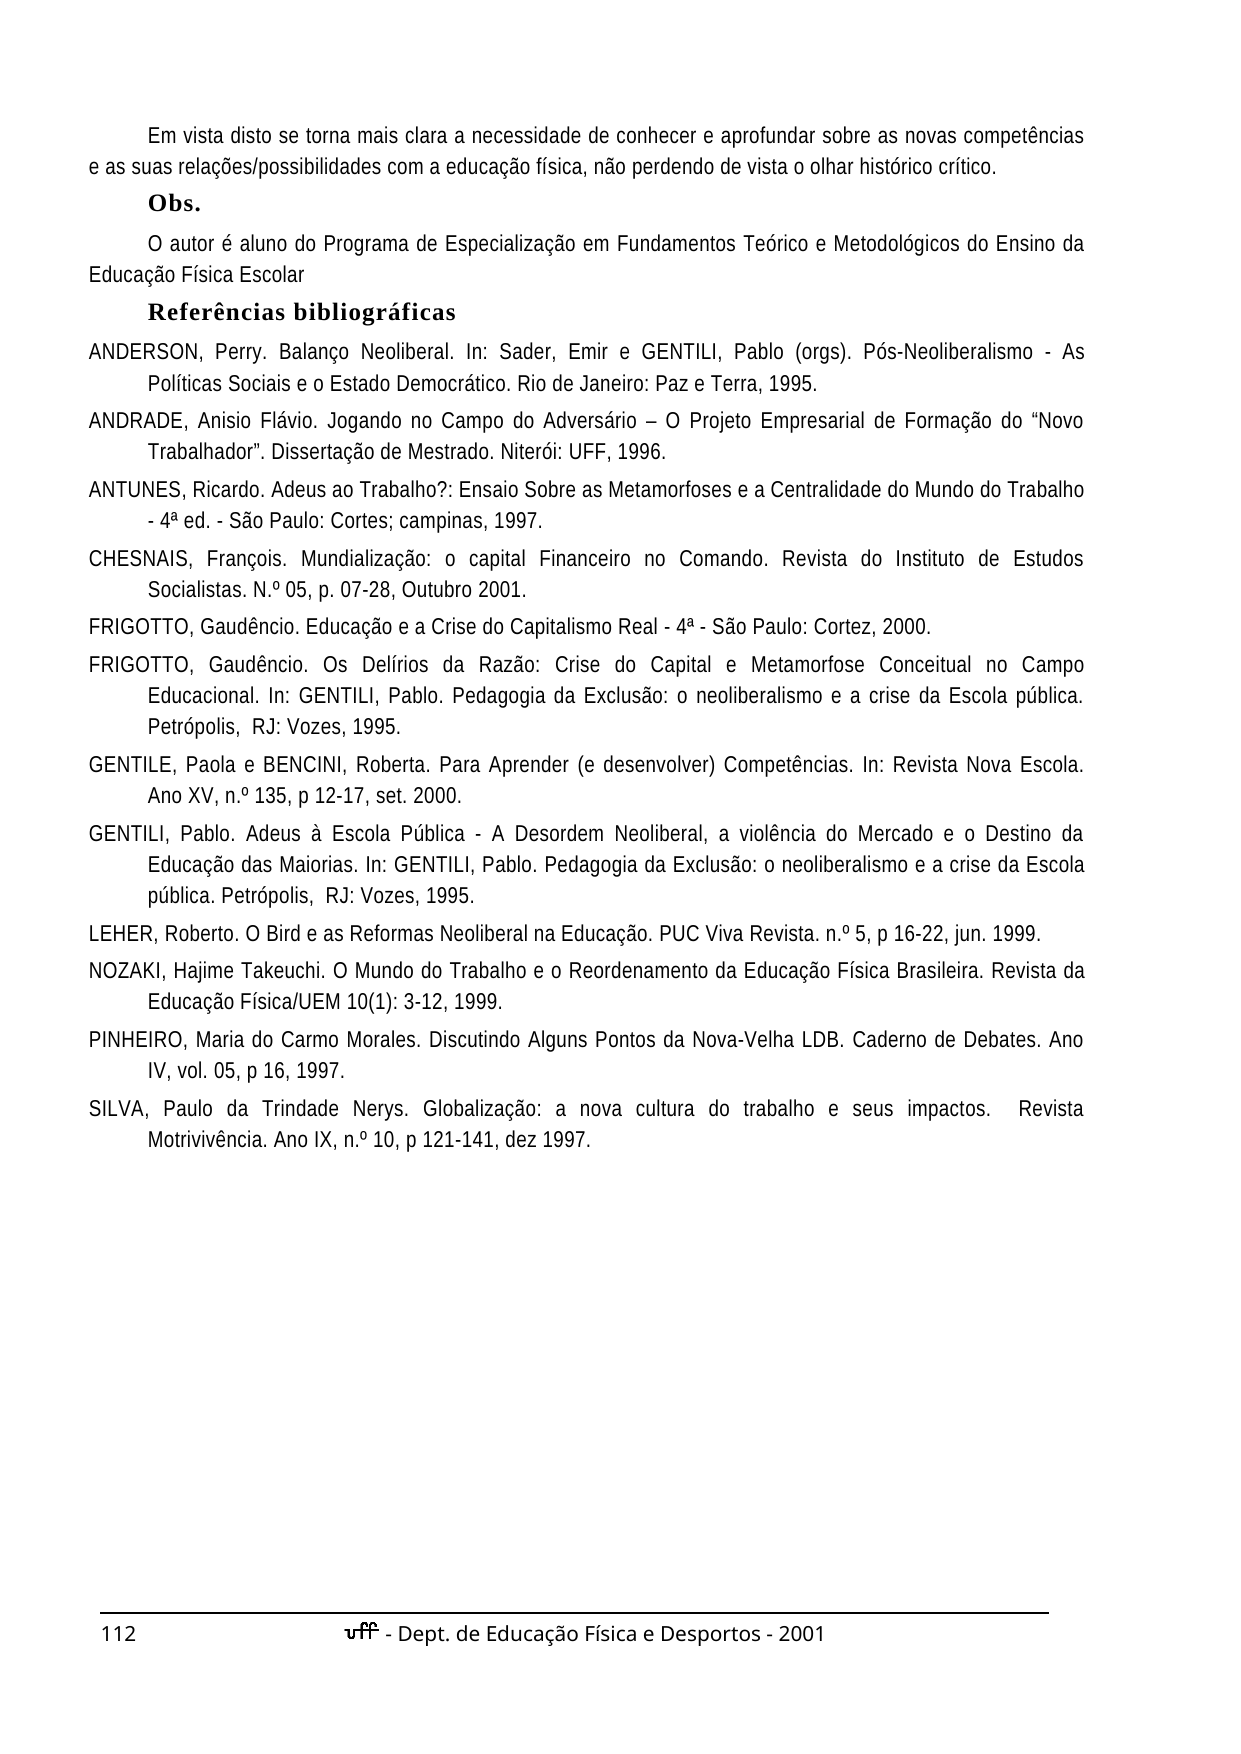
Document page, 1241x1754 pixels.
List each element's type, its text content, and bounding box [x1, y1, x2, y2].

text ANTUNES, Ricardo. Adeus ao Trabalho?: Ensaio Sobre as Metamorfoses e a Centralidade do Mundo do Trabalho - 4ª ed. - São Paulo: Cortes; campinas, 1997. [89, 472, 1087, 535]
text SILVA, Paulo da Trindade Nerys. Globalização: a nova cultura do trabalho e seus impactos. Revista Motrivivência. Ano IX, n.º 10, p 121-141, dez 1997. [89, 1091, 1087, 1153]
text Obs. [89, 187, 1087, 218]
text FRIGOTTO, Gaudêncio. Os Delírios da Razão: Crise do Capital e Metamorfose Conceitual no Campo Educacional. In: GENTILI, Pablo. Pedagogia da Exclusão: o neoliberalismo e a crise da Escola pública. Petrópolis, RJ: Vozes, 1995. [89, 647, 1087, 741]
text ANDRADE, Anisio Flávio. Jogando no Campo do Adversário – O Projeto Empresarial de Formação do “Novo Trabalhador”. Dissertação de Mestrado. Niterói: UFF, 1996. [89, 403, 1087, 466]
text Referências bibliográficas [89, 295, 1087, 326]
text GENTILI, Pablo. Adeus à Escola Pública - A Desordem Neoliberal, a violência do Mercado e o Destino da Educação das Maiorias. In: GENTILI, Pablo. Pedagogia da Exclusão: o neoliberalismo e a crise da Escola pública. Petrópolis, RJ: Vozes, 1995. [89, 816, 1087, 910]
text ANDERSON, Perry. Balanço Neoliberal. In: Sader, Emir e GENTILI, Pablo (orgs). Pós-Neoliberalismo - As Políticas Sociais e o Estado Democrático. Rio de Janeiro: Paz e Terra, 1995. [89, 335, 1087, 397]
text O autor é aluno do Programa de Especialização em Fundamentos Teórico e Metodológicos do Ensino da Educação Física Escolar [89, 226, 1087, 289]
text Em vista disto se torna mais clara a necessidade de conhecer e aprofundar sobre as novas competências e as suas relações/possibilidades com a educação física, não perdendo de vista o olhar histórico crítico. [89, 118, 1087, 181]
text GENTILE, Paola e BENCINI, Roberta. Para Aprender (e desenvolver) Competências. In: Revista Nova Escola. Ano XV, n.º 135, p 12-17, set. 2000. [89, 747, 1087, 810]
text FRIGOTTO, Gaudêncio. Educação e a Crise do Capitalismo Real - 4ª - São Paulo: Cortez, 2000. [89, 610, 1087, 641]
picture [341, 1619, 380, 1641]
text CHESNAIS, François. Mundialização: o capital Financeiro no Comando. Revista do Instituto de Estudos Socialistas. N.º 05, p. 07-28, Outubro 2001. [89, 541, 1087, 603]
text LEHER, Roberto. O Bird e as Reformas Neoliberal na Educação. PUC Viva Revista. n.º 5, p 16-22, jun. 1999. [89, 916, 1087, 947]
text NOZAKI, Hajime Takeuchi. O Mundo do Trabalho e o Reordenamento da Educação Física Brasileira. Revista da Educação Física/UEM 10(1): 3-12, 1999. [89, 953, 1087, 1016]
text PINHEIRO, Maria do Carmo Morales. Discutindo Alguns Pontos da Nova-Velha LDB. Caderno de Debates. Ano IV, vol. 05, p 16, 1997. [89, 1022, 1087, 1085]
